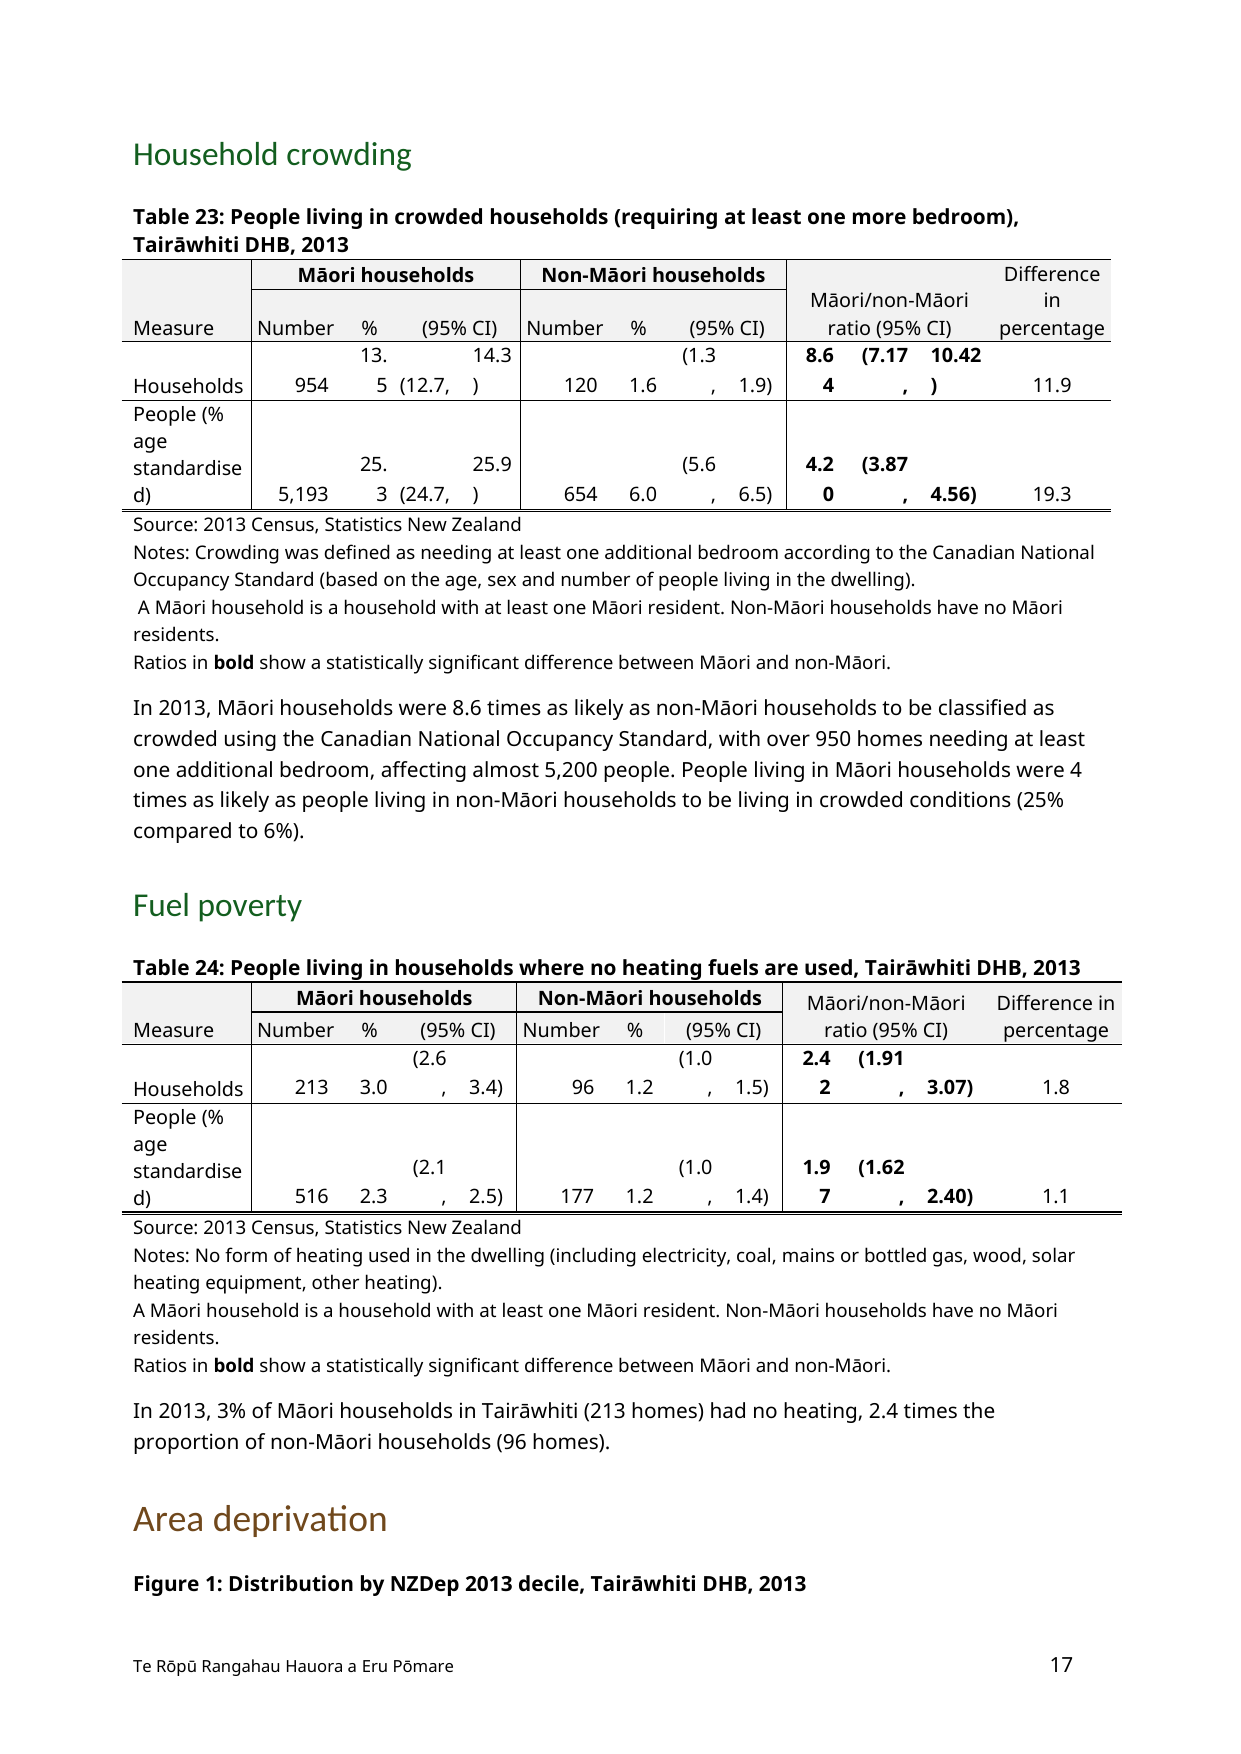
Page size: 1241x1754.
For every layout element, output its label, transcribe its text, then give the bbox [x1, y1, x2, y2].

table_cell (3.87, [845, 401, 919, 509]
table_cell % [605, 1013, 664, 1043]
table_header Measure [122, 260, 251, 341]
table_cell (12.7, [399, 342, 461, 400]
table_header Non-Māori households [521, 260, 786, 289]
table_cell 177 [517, 1104, 605, 1211]
table_header Māori/non-Māori ratio (95% CI) [783, 983, 989, 1043]
table_cell 2.40) [916, 1104, 989, 1211]
table_cell 6.0 [609, 401, 668, 509]
table_cell 2.42 [783, 1045, 842, 1102]
table_cell (1.62, [842, 1104, 916, 1211]
table_cell 1.9) [727, 342, 786, 400]
table_cell 11.9 [993, 342, 1111, 400]
table_header Non-Māori households [517, 983, 782, 1011]
text Source: 2013 Census, Statistics New Zealand Notes: No form of heating used in the dwelling (including electricity, coal, mains or bottled gas, wood, solar heating equipment, other heating). A Māori household is a household with at least one Māori resident. Non-Māori households have no Māori residents. Ratios in bold show a statistically significant difference between Māori and non-Māori. [133, 1215, 1107, 1377]
table_cell Households [122, 342, 251, 400]
table_header Māori households [252, 260, 520, 289]
table_cell 954 [252, 342, 340, 400]
table_cell 120 [521, 342, 609, 400]
table_cell 213 [252, 1045, 340, 1102]
table_cell 1.5) [724, 1045, 782, 1102]
table_cell % [340, 1013, 399, 1043]
table_cell (95% CI) [665, 1013, 782, 1043]
table_cell 3.4) [458, 1045, 516, 1102]
subtitle Area deprivation [133, 1495, 1107, 1541]
table_cell (7.17, [845, 342, 919, 400]
text Source: 2013 Census, Statistics New Zealand Notes: Crowding was defined as needing at least one additional bedroom according to the Canadian National Occupancy Standard (based on the age, sex and number of people living in the dwelling). A Māori household is a household with at least one Māori resident. Non-Māori households have no Māori residents. Ratios in bold show a statistically significant difference between Māori and non-Māori. [133, 512, 1107, 675]
table_header Māori households [252, 983, 516, 1011]
table_cell 516 [252, 1104, 340, 1211]
text Table 23: People living in crowded households (requiring at least one more bedroom), Tairāwhiti DHB, 2013 [133, 202, 1107, 259]
table_cell 1.1 [989, 1104, 1122, 1211]
table_cell 4.56) [919, 401, 993, 509]
table_cell 1.2 [605, 1104, 664, 1211]
table_cell 4.20 [787, 401, 845, 509]
table_cell 1.8 [989, 1045, 1122, 1102]
subtitle Household crowding [133, 133, 1107, 174]
table_header Difference in percentage [989, 983, 1122, 1043]
table_cell 1.97 [783, 1104, 842, 1211]
table_cell 3.07) [916, 1045, 989, 1102]
text Figure 1: Distribution by NZDep 2013 decile, Tairāwhiti DHB, 2013 [133, 1569, 1107, 1598]
table_cell 6.5) [727, 401, 786, 509]
table_cell 1.4) [724, 1104, 782, 1211]
text In 2013, 3% of Māori households in Tairāwhiti (213 homes) had no heating, 2.4 times the proportion of non-Māori households (96 homes). [133, 1396, 1107, 1455]
table_header Measure [122, 983, 251, 1043]
table_cell (2.6, [399, 1045, 458, 1102]
table_cell 1.6 [609, 342, 668, 400]
table_cell Number [252, 290, 340, 341]
table_cell (1.91, [842, 1045, 916, 1102]
table_cell Number [521, 290, 609, 341]
table_cell (95% CI) [399, 1013, 516, 1043]
table_cell 8.64 [787, 342, 845, 400]
table_cell 19.3 [993, 401, 1111, 509]
table_cell 25.3 [340, 401, 399, 509]
table_cell Number [517, 1013, 605, 1043]
table_cell (1.3, [668, 342, 727, 400]
table_cell 3.0 [340, 1045, 399, 1102]
table_cell % [609, 290, 668, 341]
table_cell 14.3) [461, 342, 520, 400]
table_header Māori/non-Māori ratio (95% CI) [787, 260, 993, 341]
table_cell 2.5) [458, 1104, 516, 1211]
text Table 24: People living in households where no heating fuels are used, Tairāwhiti DHB, 2013 [133, 953, 1107, 981]
table_cell (2.1, [399, 1104, 458, 1211]
table_cell 13.5 [340, 342, 399, 400]
table_cell (1.0, [665, 1045, 723, 1102]
table_cell 5,193 [252, 401, 340, 509]
table_cell (95% CI) [399, 290, 520, 341]
table_cell 2.3 [340, 1104, 399, 1211]
table_cell People (% age standardised) [122, 1104, 251, 1211]
table_header Difference in percentage [993, 260, 1111, 341]
table_cell People (% age standardised) [122, 401, 251, 509]
table_cell (5.6, [668, 401, 727, 509]
table_cell 654 [521, 401, 609, 509]
table_cell Number [252, 1013, 340, 1043]
table_cell Households [122, 1045, 251, 1102]
table_cell (24.7, [399, 401, 461, 509]
table_cell 1.2 [605, 1045, 664, 1102]
table_cell % [340, 290, 399, 341]
table_cell (1.0, [665, 1104, 723, 1211]
table_cell 25.9) [461, 401, 520, 509]
table_cell 10.42) [919, 342, 993, 400]
table_cell (95% CI) [668, 290, 786, 341]
text In 2013, Māori households were 8.6 times as likely as non-Māori households to be classified as crowded using the Canadian National Occupancy Standard, with over 950 homes needing at least one additional bedroom, affecting almost 5,200 people. People living in Māori households were 4 times as likely as people living in non-Māori households to be living in crowded conditions (25% compared to 6%). [133, 693, 1107, 844]
table_cell 96 [517, 1045, 605, 1102]
subtitle Fuel poverty [133, 884, 1107, 925]
